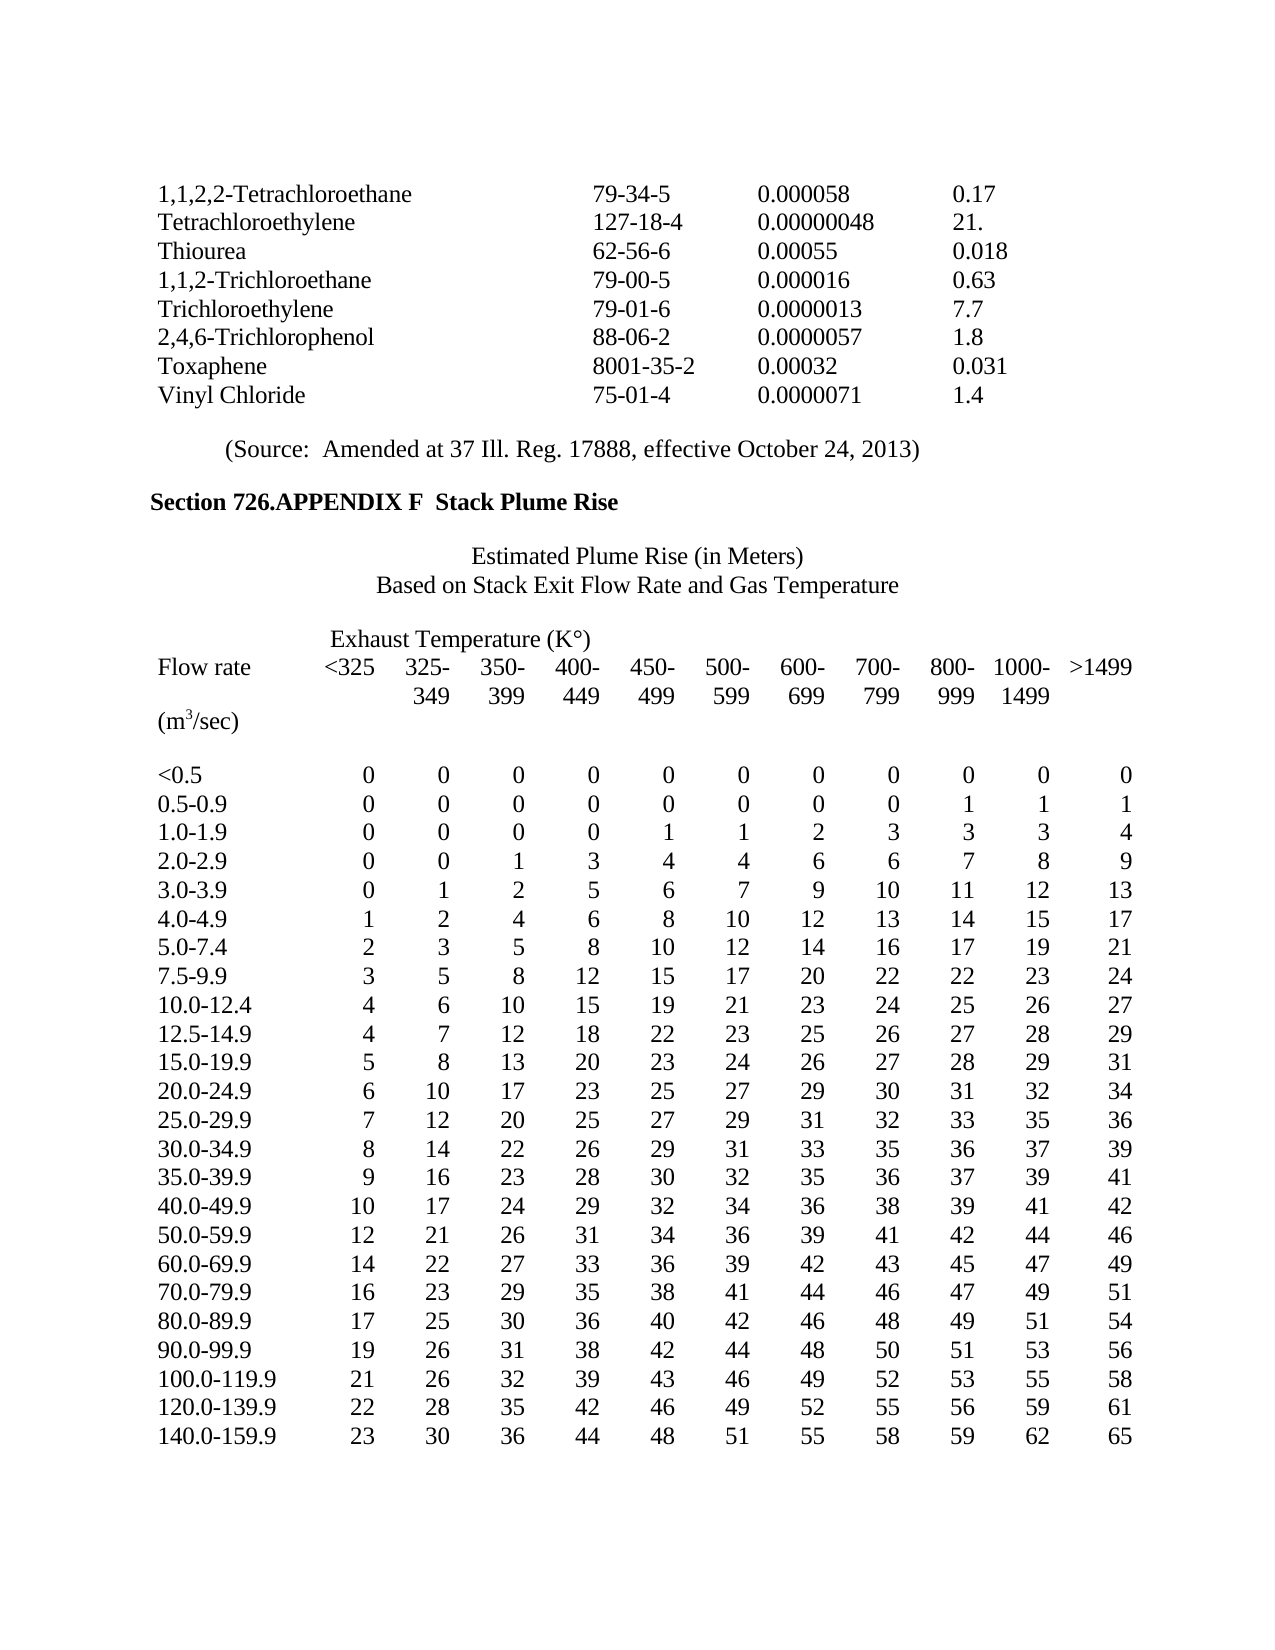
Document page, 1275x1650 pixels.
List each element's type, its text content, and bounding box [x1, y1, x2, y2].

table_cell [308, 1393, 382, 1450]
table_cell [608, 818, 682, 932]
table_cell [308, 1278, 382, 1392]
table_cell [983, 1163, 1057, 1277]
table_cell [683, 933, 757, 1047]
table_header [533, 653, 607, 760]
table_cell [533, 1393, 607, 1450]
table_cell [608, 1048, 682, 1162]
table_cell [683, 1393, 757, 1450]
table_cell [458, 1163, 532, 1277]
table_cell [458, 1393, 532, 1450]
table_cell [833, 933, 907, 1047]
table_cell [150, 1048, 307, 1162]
text (Source: Amended at 37 Ill. Reg. 17888, effective October 24, 2013) [225, 434, 1125, 462]
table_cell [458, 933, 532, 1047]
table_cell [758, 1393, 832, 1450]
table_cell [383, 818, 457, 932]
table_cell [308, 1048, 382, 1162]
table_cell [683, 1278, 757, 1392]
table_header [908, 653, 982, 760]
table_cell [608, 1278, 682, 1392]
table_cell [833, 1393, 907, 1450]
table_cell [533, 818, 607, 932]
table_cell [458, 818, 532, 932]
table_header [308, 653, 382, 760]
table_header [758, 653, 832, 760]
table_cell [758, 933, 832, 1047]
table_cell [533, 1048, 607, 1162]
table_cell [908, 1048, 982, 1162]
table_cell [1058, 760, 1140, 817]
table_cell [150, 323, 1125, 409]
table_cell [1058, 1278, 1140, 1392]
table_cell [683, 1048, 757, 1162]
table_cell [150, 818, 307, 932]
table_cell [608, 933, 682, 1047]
text Exhaust Temperature (K°) [330, 624, 1125, 652]
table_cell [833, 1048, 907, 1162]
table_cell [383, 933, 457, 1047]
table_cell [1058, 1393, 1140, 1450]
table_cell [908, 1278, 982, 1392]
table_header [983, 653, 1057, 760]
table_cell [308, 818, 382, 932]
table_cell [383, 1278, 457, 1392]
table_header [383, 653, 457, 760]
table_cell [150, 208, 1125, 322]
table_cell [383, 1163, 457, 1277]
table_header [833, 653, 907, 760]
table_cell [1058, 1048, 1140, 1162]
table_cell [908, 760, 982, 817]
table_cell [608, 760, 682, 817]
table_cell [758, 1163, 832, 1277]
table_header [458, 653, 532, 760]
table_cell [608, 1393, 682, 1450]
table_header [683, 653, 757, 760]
text Based on Stack Exit Flow Rate and Gas Temperature [225, 570, 1050, 599]
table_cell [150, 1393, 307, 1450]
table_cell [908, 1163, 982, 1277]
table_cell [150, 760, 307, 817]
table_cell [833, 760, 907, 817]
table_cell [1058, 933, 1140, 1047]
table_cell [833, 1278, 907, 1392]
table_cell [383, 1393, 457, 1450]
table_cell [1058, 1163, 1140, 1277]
text Section 726.APPENDIX F Stack Plume Rise [150, 487, 1125, 516]
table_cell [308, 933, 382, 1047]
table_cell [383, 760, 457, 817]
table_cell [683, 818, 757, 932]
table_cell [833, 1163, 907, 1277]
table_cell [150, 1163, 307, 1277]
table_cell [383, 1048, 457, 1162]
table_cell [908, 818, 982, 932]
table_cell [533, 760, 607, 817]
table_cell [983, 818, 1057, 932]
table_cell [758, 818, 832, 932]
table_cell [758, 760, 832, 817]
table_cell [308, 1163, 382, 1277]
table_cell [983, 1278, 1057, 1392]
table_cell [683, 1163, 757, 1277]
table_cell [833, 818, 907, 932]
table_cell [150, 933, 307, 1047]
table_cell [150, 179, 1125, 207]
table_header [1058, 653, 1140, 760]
text Estimated Plume Rise (in Meters) [225, 541, 1050, 570]
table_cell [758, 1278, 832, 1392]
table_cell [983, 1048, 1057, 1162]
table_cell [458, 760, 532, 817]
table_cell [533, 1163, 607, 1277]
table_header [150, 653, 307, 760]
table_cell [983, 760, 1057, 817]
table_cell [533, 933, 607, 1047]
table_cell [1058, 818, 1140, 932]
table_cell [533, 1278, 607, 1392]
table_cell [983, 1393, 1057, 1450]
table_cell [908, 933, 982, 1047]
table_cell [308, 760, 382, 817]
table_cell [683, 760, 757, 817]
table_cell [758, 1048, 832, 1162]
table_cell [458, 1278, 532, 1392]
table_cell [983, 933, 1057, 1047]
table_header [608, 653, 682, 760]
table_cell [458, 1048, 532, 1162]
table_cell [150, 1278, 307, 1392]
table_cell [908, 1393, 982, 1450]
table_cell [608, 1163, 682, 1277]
